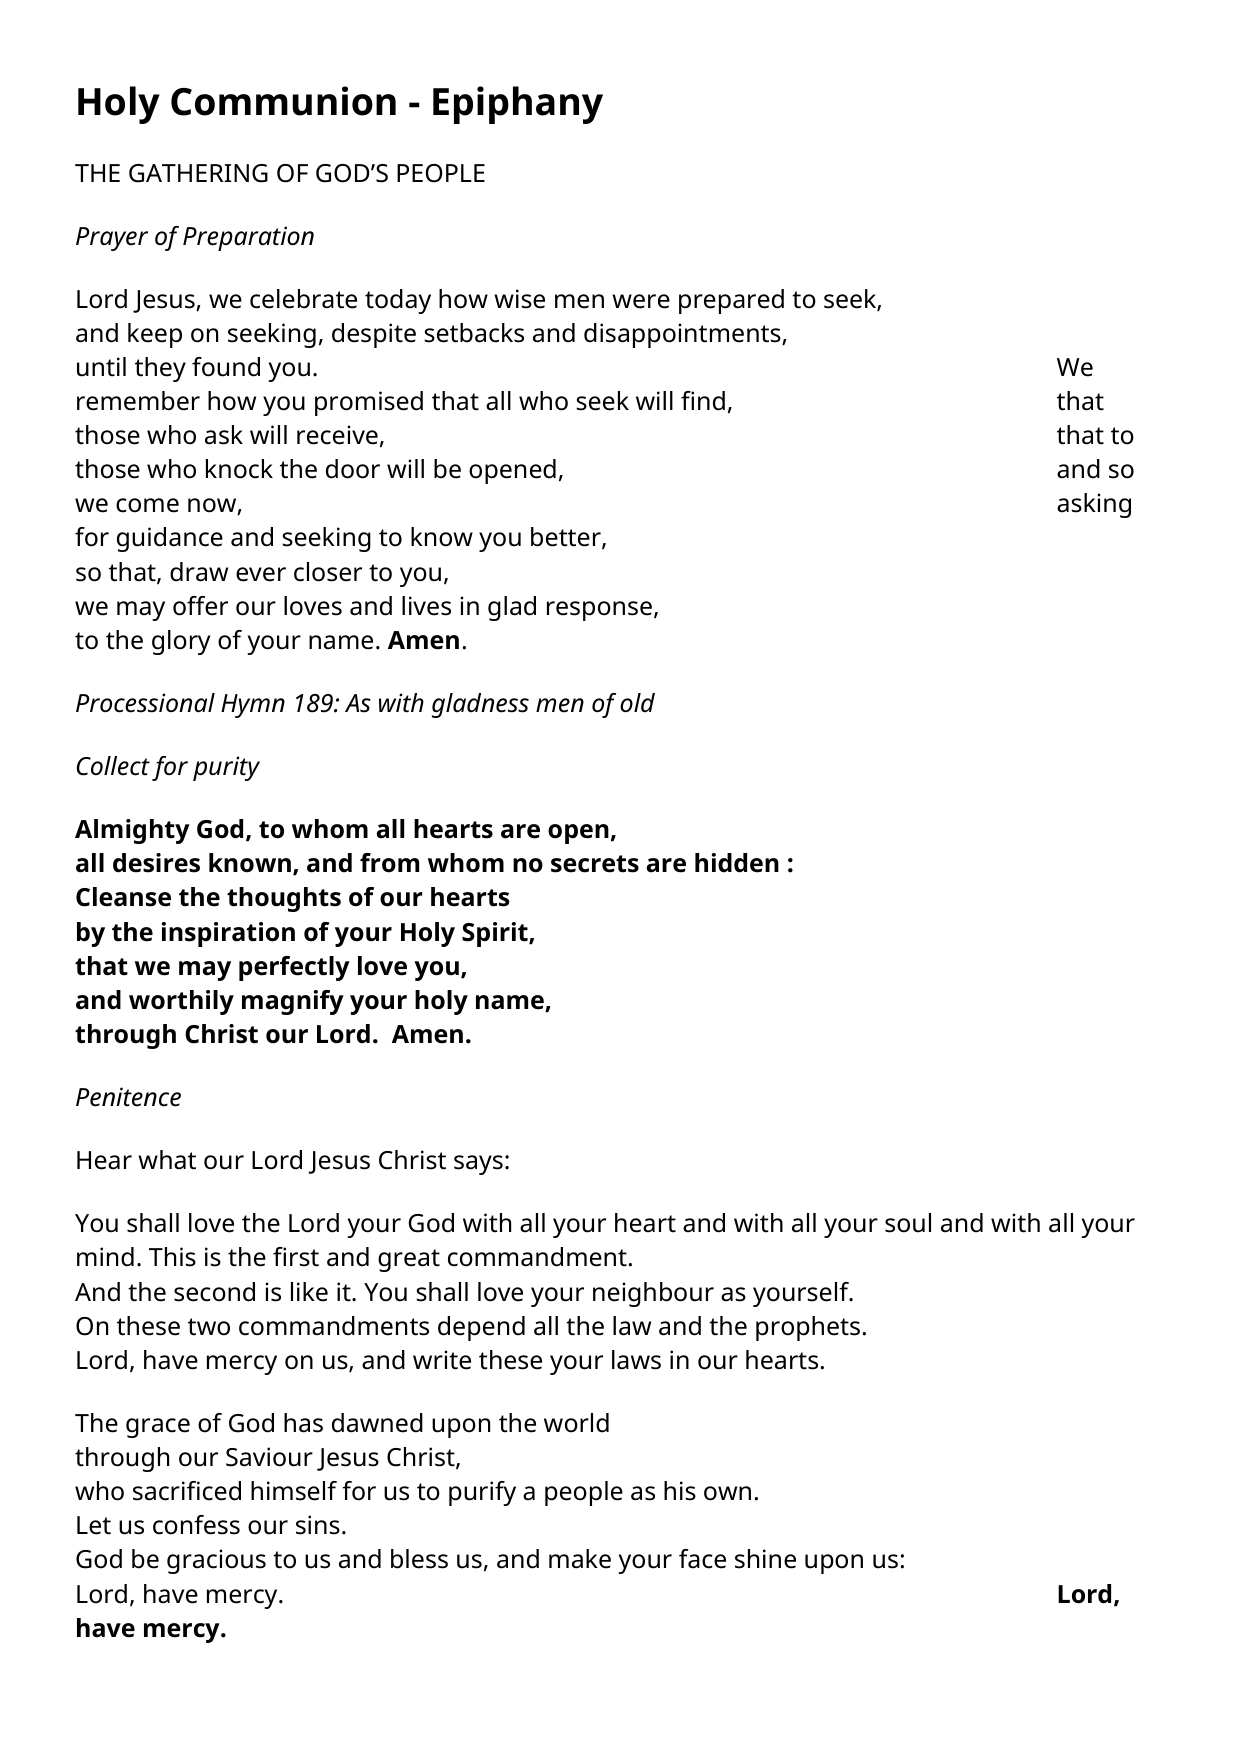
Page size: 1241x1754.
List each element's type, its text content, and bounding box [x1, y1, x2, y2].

text Lord Jesus, we celebrate today how wise men were prepared to seek, and keep on seeking, despite setbacks and disappointments, until they found you. We remember how you promised that all who seek will find, that those who ask will receive, that to those who knock the door will be opened, and so we come now, asking for guidance and seeking to know you better, so that, draw ever closer to you, we may offer our loves and lives in glad response, to the glory of your name. Amen. [75, 282, 1165, 656]
text Collect for purity [75, 749, 1165, 783]
text THE GATHERING OF GOD’S PEOPLE [75, 155, 1165, 189]
text Processional Hymn 189: As with gladness men of old [75, 686, 1165, 719]
text God be gracious to us and bless us, and make your face shine upon us: Lord, have mercy. Lord, have mercy. [75, 1542, 1165, 1644]
text Holy Communion - Epiphany [75, 75, 1165, 126]
text Prayer of Preparation [75, 218, 1165, 252]
text The grace of God has dawned upon the world through our Saviour Jesus Christ, who sacrificed himself for us to purify a people as his own. [75, 1406, 1165, 1508]
text You shall love the Lord your God with all your heart and with all your soul and with all your mind. This is the first and great commandment. And the second is like it. You shall love your neighbour as yourself. On these two commandments depend all the law and the prophets. Lord, have mercy on us, and write these your laws in our hearts. [75, 1206, 1165, 1376]
text Penitence [75, 1079, 1165, 1114]
text Hear what our Lord Jesus Christ says: [75, 1143, 1165, 1177]
text Let us confess our sins. [75, 1508, 1165, 1542]
text Almighty God, to whom all hearts are open, all desires known, and from whom no secrets are hidden : Cleanse the thoughts of our hearts by the inspiration of your Holy Spirit, that we may perfectly love you, and worthily magnify your holy name, through Christ our Lord. Amen. [75, 812, 1165, 1050]
